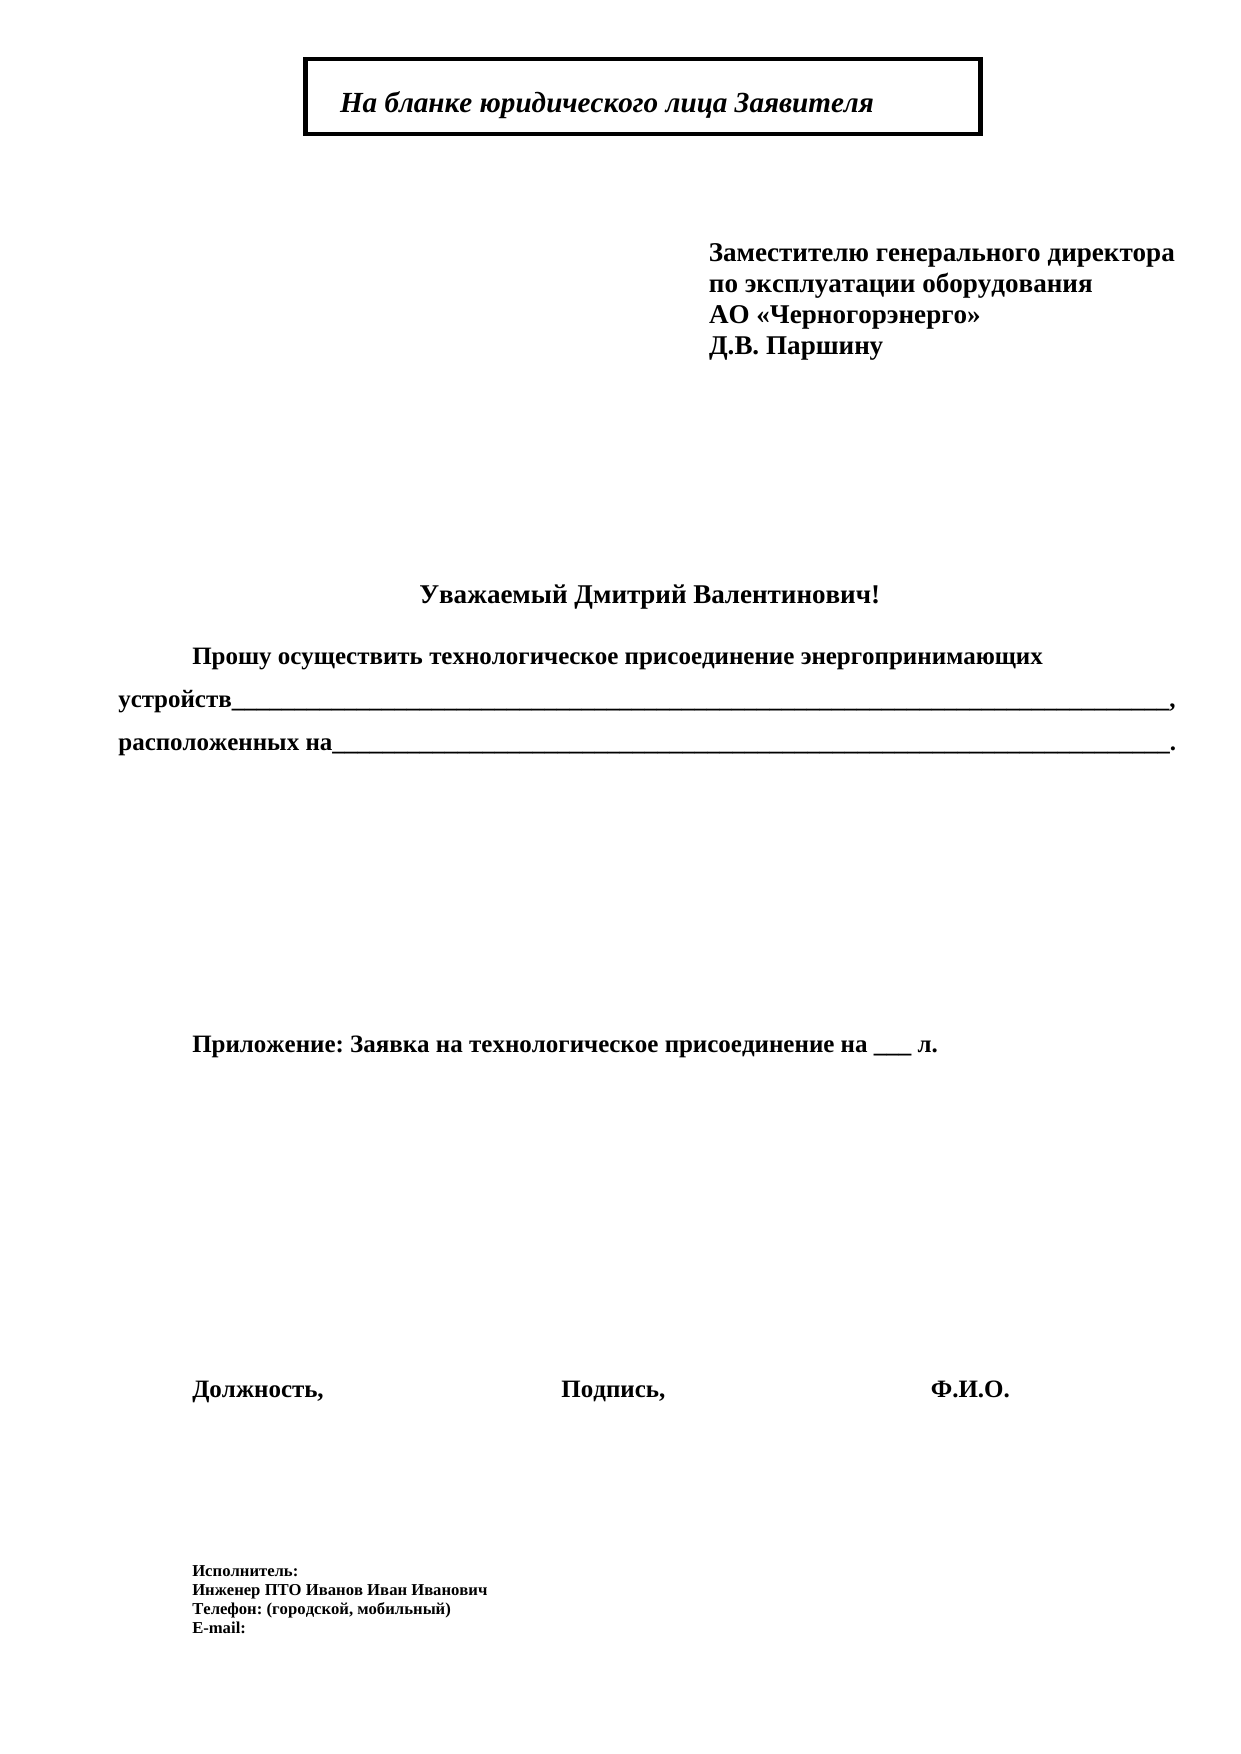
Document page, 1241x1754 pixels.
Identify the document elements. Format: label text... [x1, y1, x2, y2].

text Уважаемый Дмитрий Валентинович! [118, 578, 1181, 609]
text Д.В. Паршину [635, 329, 1181, 360]
text АО «Черногорэнерго» [635, 298, 1181, 329]
text Приложение: Заявка на технологическое присоединение на ___ л. [118, 1029, 1181, 1058]
text На бланке юридического лица Заявителя [266, 85, 1181, 118]
text Заместителю генерального директора по эксплуатации оборудования [709, 236, 1181, 298]
text Должность, Подпись, Ф.И.О. [118, 1374, 1181, 1403]
text Прошу осуществить технологическое присоединение энергопринимающих устройств___________________________________________________________________________, расположенных на___________________________________________________________________. [118, 641, 1181, 756]
text Телефон: (городской, мобильный) [118, 1599, 1181, 1618]
text Инженер ПТО Иванов Иван Иванович [118, 1580, 1181, 1599]
text E-mail: [118, 1618, 1181, 1637]
text Исполнитель: [118, 1561, 1181, 1580]
